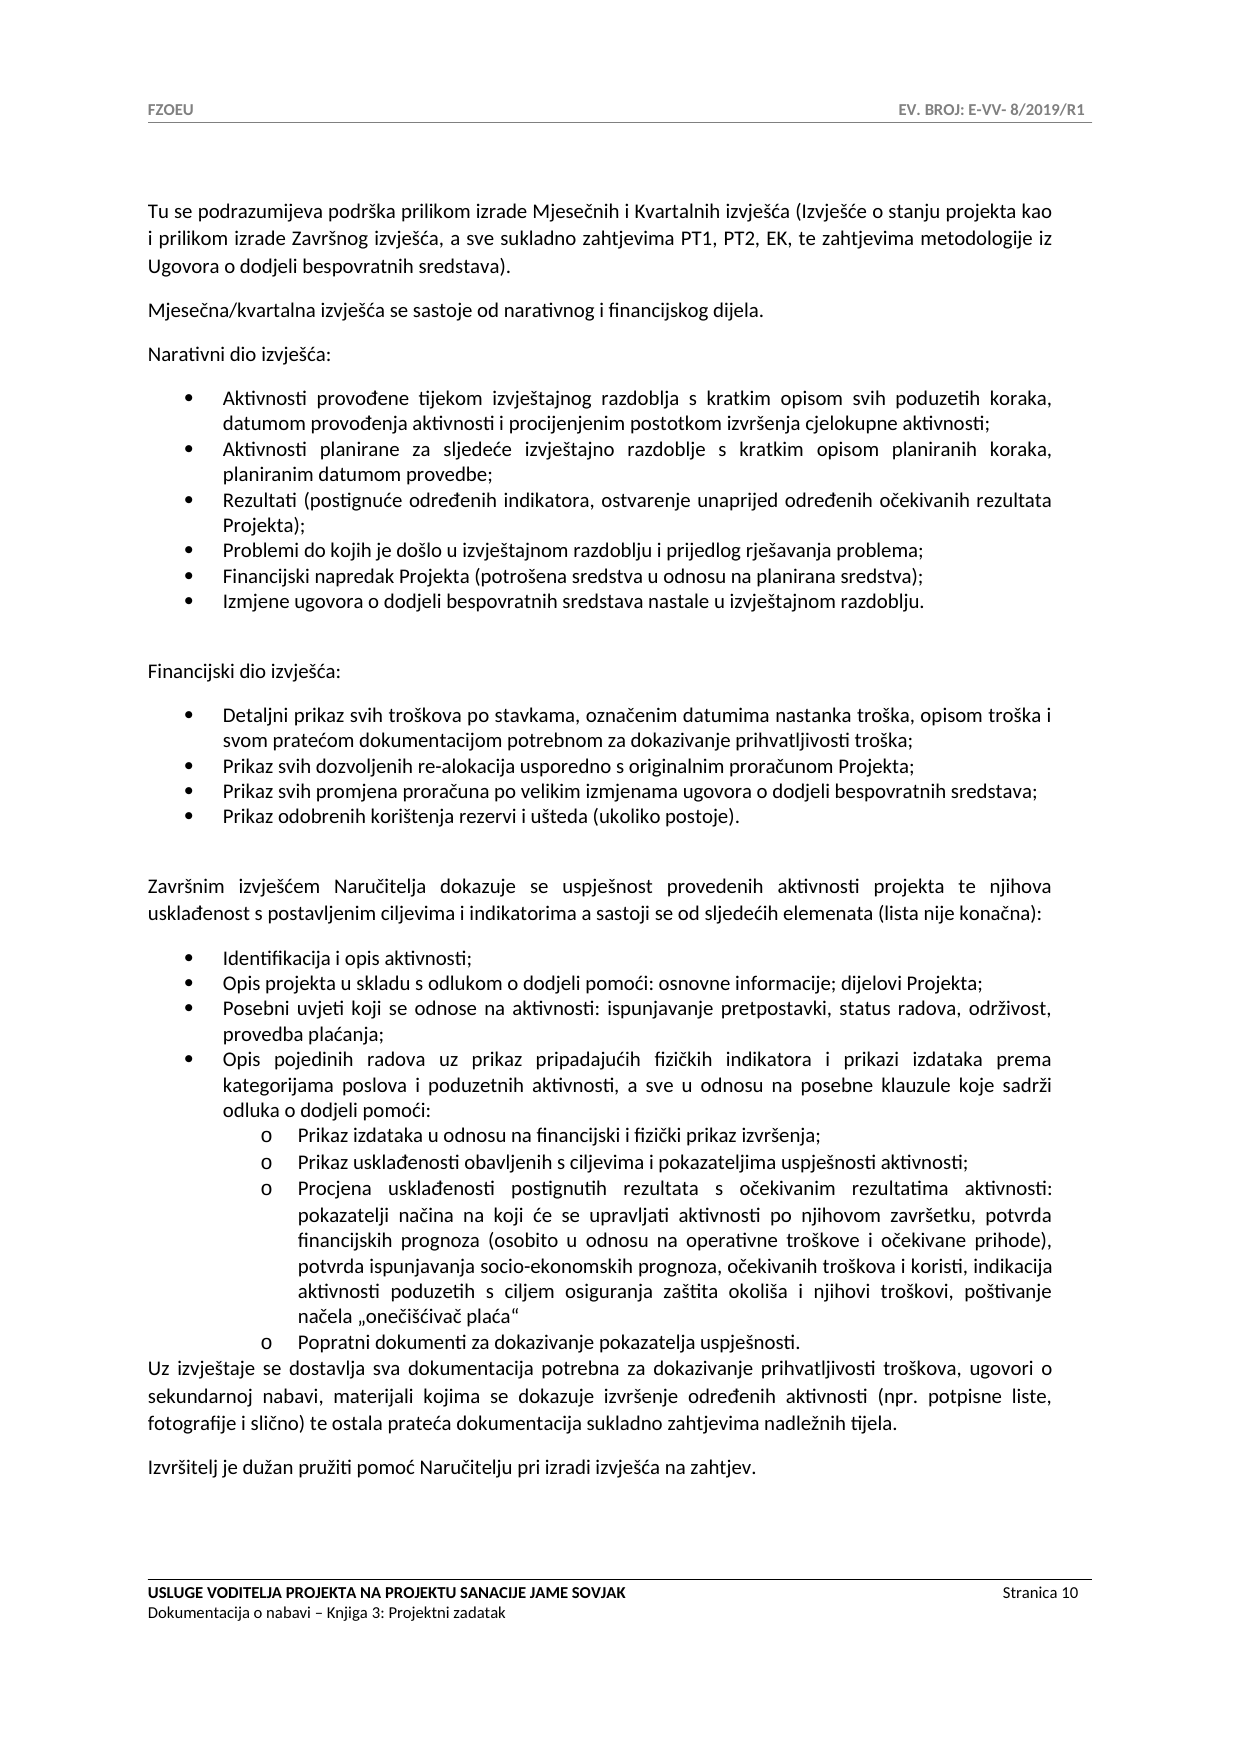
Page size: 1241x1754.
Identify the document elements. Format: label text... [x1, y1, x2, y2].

list Procjena usklađenosti postignutih rezultata s očekivanim rezultatima aktivnosti: pokazatelji načina na koji će se upravljati aktivnosti po njihovom završetku, potvrda financijskih prognoza (osobito u odnosu na operativne troškove i očekivane prihode), potvrda ispunjavanja socio-ekonomskih prognoza, očekivanih troškova i koristi, indikacija aktivnosti poduzetih s ciljem osiguranja zaštita okoliša i njihovi troškovi, poštivanje načela „onečišćivač plaća“ [260, 1176, 1053, 1329]
list Prikaz odobrenih korištenja rezervi i ušteda (ukoliko postoje). [185, 804, 1053, 829]
list Izmjene ugovora o dodjeli bespovratnih sredstava nastale u izvještajnom razdoblju. [185, 588, 1053, 614]
list Prikaz svih dozvoljenih re-alokacija usporedno s originalnim proračunom Projekta; [185, 753, 1053, 778]
list Detaljni prikaz svih troškova po stavkama, označenim datumima nastanka troška, opisom troška i svom pratećom dokumentacijom potrebnom za dokazivanje prihvatljivosti troška; [185, 702, 1053, 753]
list Opis pojedinih radova uz prikaz pripadajućih fizičkih indikatora i prikazi izdataka prema kategorijama poslova i poduzetnih aktivnosti, a sve u odnosu na posebne klauzule koje sadrži odluka o dodjeli pomoći: [185, 1046, 1053, 1123]
text Uz izvještaje se dostavlja sva dokumentacija potrebna za dokazivanje prihvatljivosti troškova, ugovori o sekundarnoj nabavi, materijali kojima se dokazuje izvršenje određenih aktivnosti (npr. potpisne liste, fotografije i slično) te ostala prateća dokumentacija sukladno zahtjevima nadležnih tijela. [148, 1356, 1053, 1436]
text Završnim izvješćem Naručitelja dokazuje se uspješnost provedenih aktivnosti projekta te njihova usklađenost s postavljenim ciljevima i indikatorima a sastoji se od sljedećih elemenata (lista nije konačna): [148, 873, 1053, 926]
list Prikaz svih promjena proračuna po velikim izmjenama ugovora o dodjeli bespovratnih sredstava; [185, 778, 1053, 804]
list Prikaz usklađenosti obavljenih s ciljevima i pokazateljima uspješnosti aktivnosti; [260, 1149, 1053, 1176]
list Financijski napredak Projekta (potrošena sredstva u odnosu na planirana sredstva); [185, 563, 1053, 588]
text Tu se podrazumijeva podrška prilikom izrade Mjesečnih i Kvartalnih izvješća (Izvješće o stanju projekta kao i prilikom izrade Završnog izvješća, a sve sukladno zahtjevima PT1, PT2, EK, te zahtjevima metodologije iz Ugovora o dodjeli bespovratnih sredstava). [148, 198, 1053, 278]
text Mjesečna/kvartalna izvješća se sastoje od narativnog i financijskog dijela. [148, 297, 1053, 322]
list Identifikacija i opis aktivnosti; [185, 945, 1053, 970]
list Problemi do kojih je došlo u izvještajnom razdoblju i prijedlog rješavanja problema; [185, 538, 1053, 563]
list Prikaz izdataka u odnosu na financijski i fizički prikaz izvršenja; [260, 1123, 1053, 1149]
list Popratni dokumenti za dokazivanje pokazatelja uspješnosti. [260, 1329, 1053, 1356]
text Narativni dio izvješća: [148, 341, 1053, 367]
list Aktivnosti planirane za sljedeće izvještajno razdoblje s kratkim opisom planiranih koraka, planiranim datumom provedbe; [185, 436, 1053, 487]
text Izvršitelj je dužan pružiti pomoć Naručitelju pri izradi izvješća na zahtjev. [148, 1454, 1053, 1480]
list Opis projekta u skladu s odlukom o dodjeli pomoći: osnovne informacije; dijelovi Projekta; [185, 970, 1053, 996]
list Aktivnosti provođene tijekom izvještajnog razdoblja s kratkim opisom svih poduzetih koraka, datumom provođenja aktivnosti i procijenjenim postotkom izvršenja cjelokupne aktivnosti; [185, 385, 1053, 436]
list Posebni uvjeti koji se odnose na aktivnosti: ispunjavanje pretpostavki, status radova, održivost, provedba plaćanja; [185, 996, 1053, 1046]
text Financijski dio izvješća: [148, 658, 1053, 683]
list Rezultati (postignuće određenih indikatora, ostvarenje unaprijed određenih očekivanih rezultata Projekta); [185, 487, 1053, 538]
